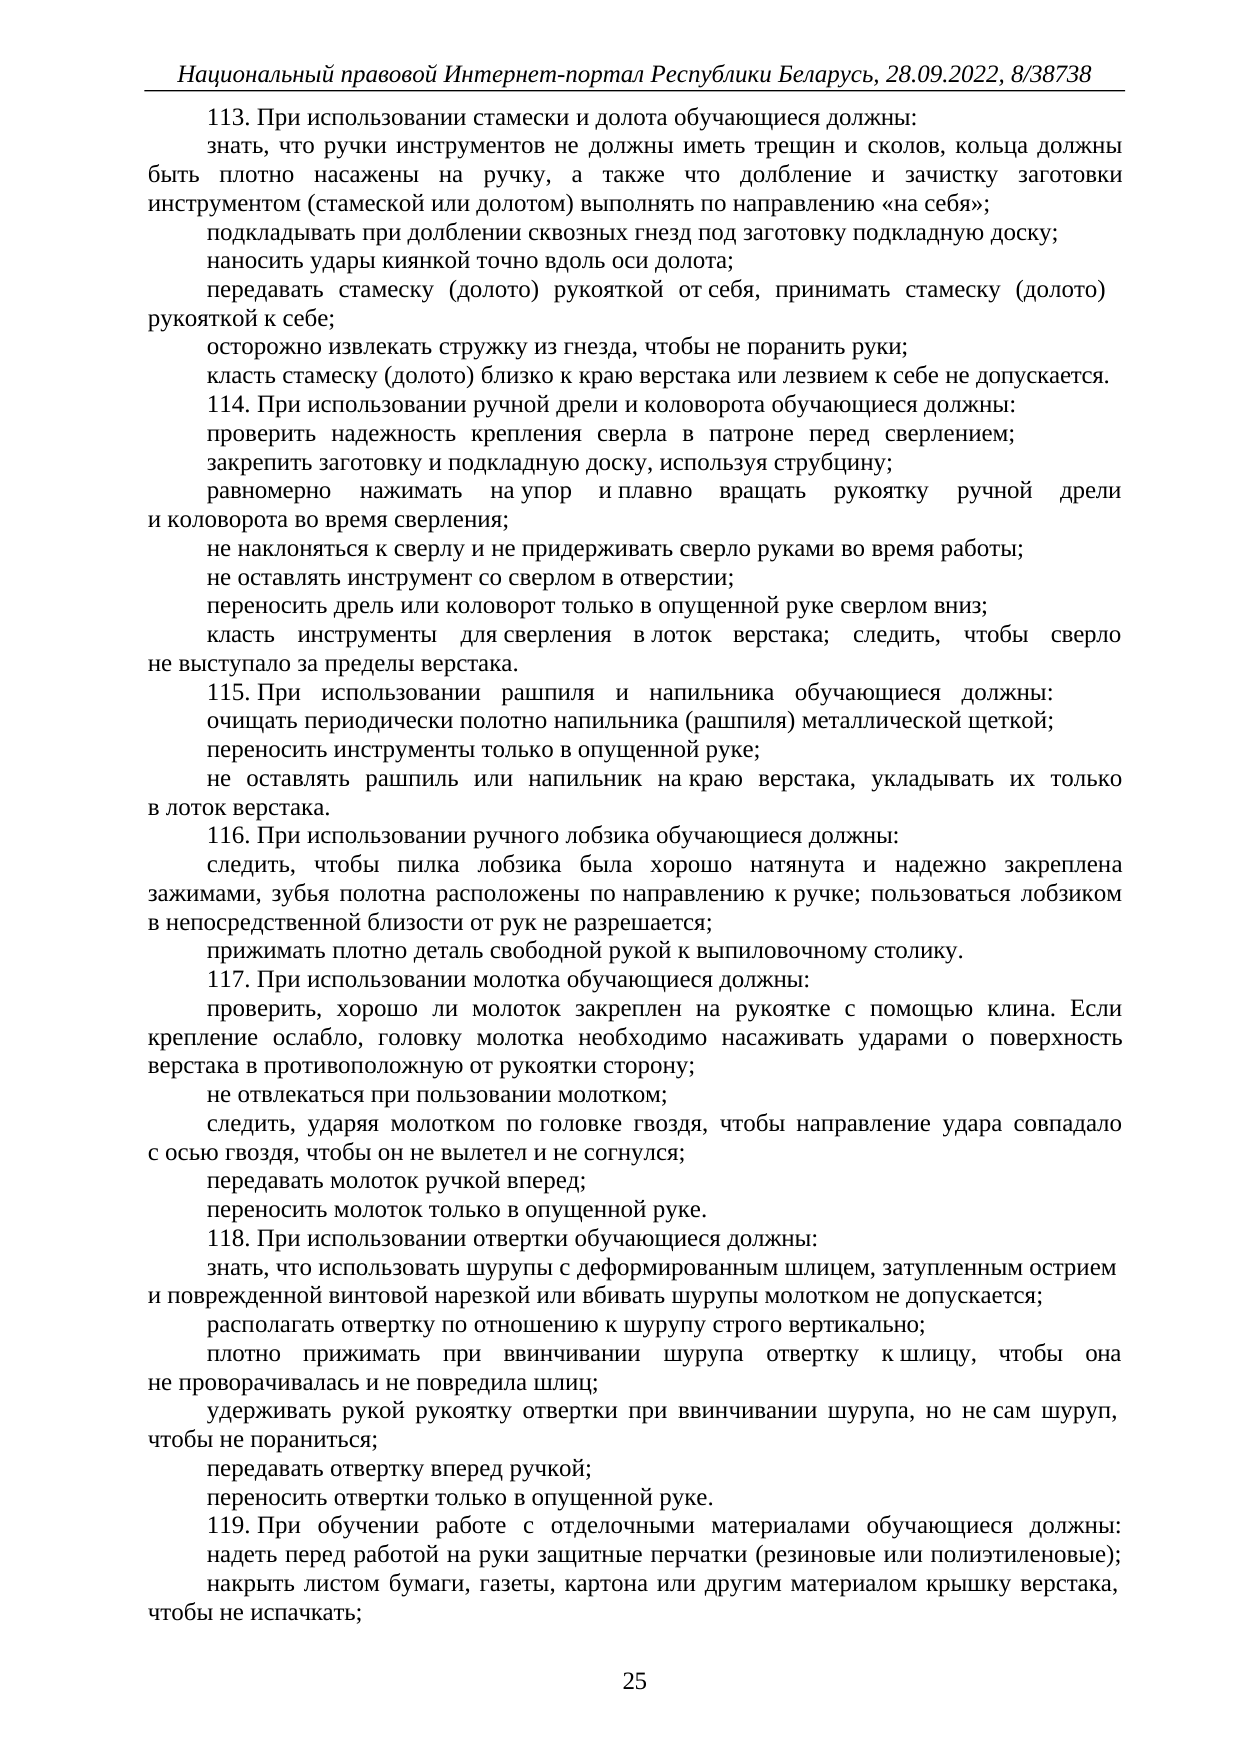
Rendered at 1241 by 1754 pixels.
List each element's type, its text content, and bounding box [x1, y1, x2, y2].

text располагать отвертку по отношению к шурупу строго вертикально; [207, 1309, 1136, 1338]
text проверить, хорошо ли молоток закреплен на рукоятке с помощью клина. Если крепление ослабло, головку молотка необходимо насаживать ударами о поверхность верстака в противоположную от рукоятки сторону; [148, 993, 1123, 1079]
text не отвлекаться при пользовании молотком; [207, 1079, 1136, 1108]
text знать, что ручки инструментов не должны иметь трещин и сколов, кольца должны быть плотно насажены на ручку, а также что долбление и зачистку заготовки инструментом (стамеской или долотом) выполнять по направлению «на себя»; [148, 130, 1123, 217]
text следить, ударяя молотком по головке гвоздя, чтобы направление удара совпадало с осью гвоздя, чтобы он не вылетел и не согнулся; [148, 1108, 1123, 1165]
list При использовании молотка обучающиеся должны: [207, 964, 1136, 993]
text плотно прижимать при ввинчивании шурупа отвертку к шлицу, чтобы она не проворачивалась и не повредила шлиц; [148, 1338, 1122, 1395]
list При обучении работе с отделочными материалами обучающиеся должны: надеть перед работой на руки защитные перчатки (резиновые или полиэтиленовые); накрыть листом бумаги, газеты, картона или другим материалом крышку верстака, [207, 1511, 1123, 1597]
list При использовании стамески и долота обучающиеся должны: [207, 102, 1136, 130]
text передавать молоток ручкой вперед; переносить молоток только в опущенной руке. [207, 1165, 707, 1223]
text передавать отвертку вперед ручкой; переносить отвертки только в опущенной руке. [207, 1453, 714, 1510]
text не наклоняться к сверлу и не придерживать сверло руками во время работы; не оставлять инструмент со сверлом в отверстии; [207, 533, 1025, 590]
text класть инструменты для сверления в лоток верстака; следить, чтобы сверло не выступало за пределы верстака. [148, 619, 1123, 677]
text равномерно нажимать на упор и плавно вращать рукоятку ручной дрели и коловорота во время сверления; [148, 475, 1123, 533]
text подкладывать при долблении сквозных гнезд под заготовку подкладную доску; наносить удары киянкой точно вдоль оси долота; [207, 217, 1059, 274]
list При использовании ручного лобзика обучающиеся должны: [207, 820, 1136, 849]
text следить, чтобы пилка лобзика была хорошо натянута и надежно закреплена зажимами, зубья полотна расположены по направлению к ручке; пользоваться лобзиком в непосредственной близости от рук не разрешается; [148, 849, 1122, 935]
text чтобы не испачкать; [148, 1597, 1136, 1626]
text передавать стамеску (долото) рукояткой от себя, принимать стамеску (долото) рукояткой к себе; [148, 274, 1123, 332]
text осторожно извлекать стружку из гнезда, чтобы не поранить руки; [207, 332, 1136, 360]
text не оставлять рашпиль или напильник на краю верстака, укладывать их только в лоток верстака. [148, 763, 1122, 820]
text знать, что использовать шурупы с деформированным шлицем, затупленным острием и поврежденной винтовой нарезкой или вбивать шурупы молотком не допускается; [148, 1252, 1123, 1309]
text класть стамеску (долото) близко к краю верстака или лезвием к себе не допускается. [207, 360, 1136, 389]
list При использовании ручной дрели и коловорота обучающиеся должны: проверить надежность крепления сверла в патроне перед сверлением; закрепить заготовку и подкладную доску, используя струбцину; [207, 389, 1016, 475]
text переносить дрель или коловорот только в опущенной руке сверлом вниз; [207, 590, 1136, 619]
list При использовании отвертки обучающиеся должны: [207, 1223, 1136, 1252]
text удерживать рукой рукоятку отвертки при ввинчивании шурупа, но не сам шуруп, чтобы не пораниться; [148, 1395, 1136, 1453]
list При использовании рашпиля и напильника обучающиеся должны: очищать периодически полотно напильника (рашпиля) металлической щеткой; переносить инструменты только в опущенной руке; [207, 677, 1054, 763]
text прижимать плотно деталь свободной рукой к выпиловочному столику. [207, 935, 1136, 964]
